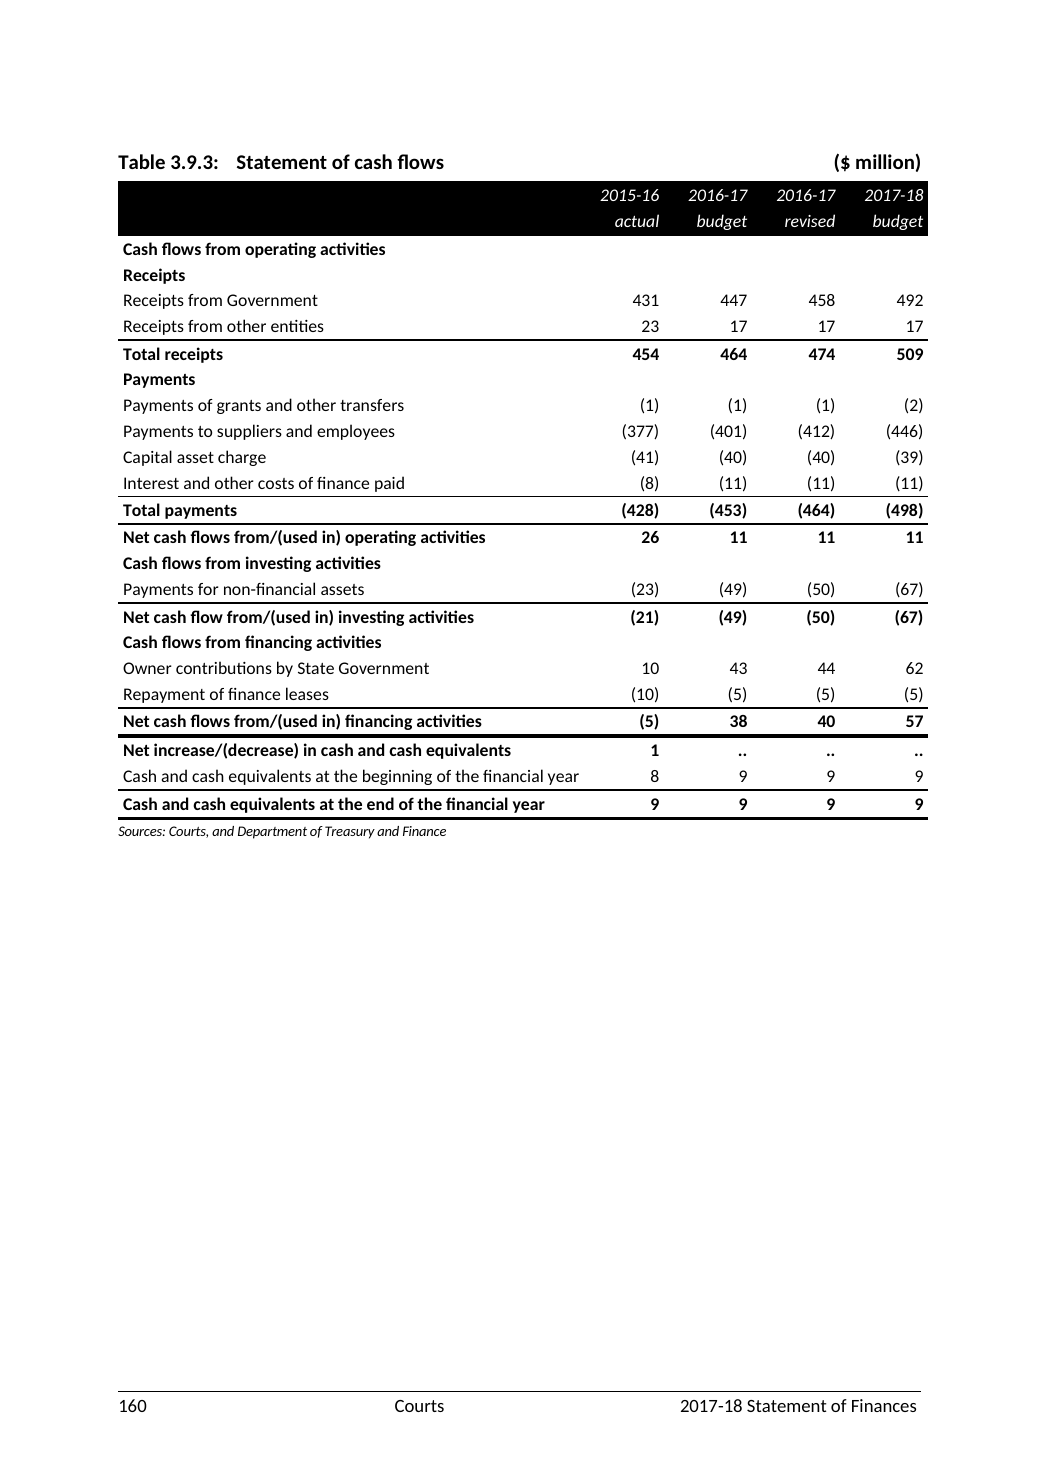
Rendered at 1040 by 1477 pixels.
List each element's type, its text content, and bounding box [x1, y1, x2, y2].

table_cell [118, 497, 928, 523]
text Sources: Courts, and Department of Treasury and Finance [118, 822, 921, 839]
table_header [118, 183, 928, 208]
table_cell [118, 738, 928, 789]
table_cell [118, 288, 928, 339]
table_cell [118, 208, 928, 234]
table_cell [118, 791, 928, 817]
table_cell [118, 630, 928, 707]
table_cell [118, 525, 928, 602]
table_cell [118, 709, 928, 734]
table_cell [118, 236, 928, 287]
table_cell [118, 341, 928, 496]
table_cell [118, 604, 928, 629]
subtitle Table 3.9.3: Statement of cash flows ($ million) [118, 149, 921, 175]
